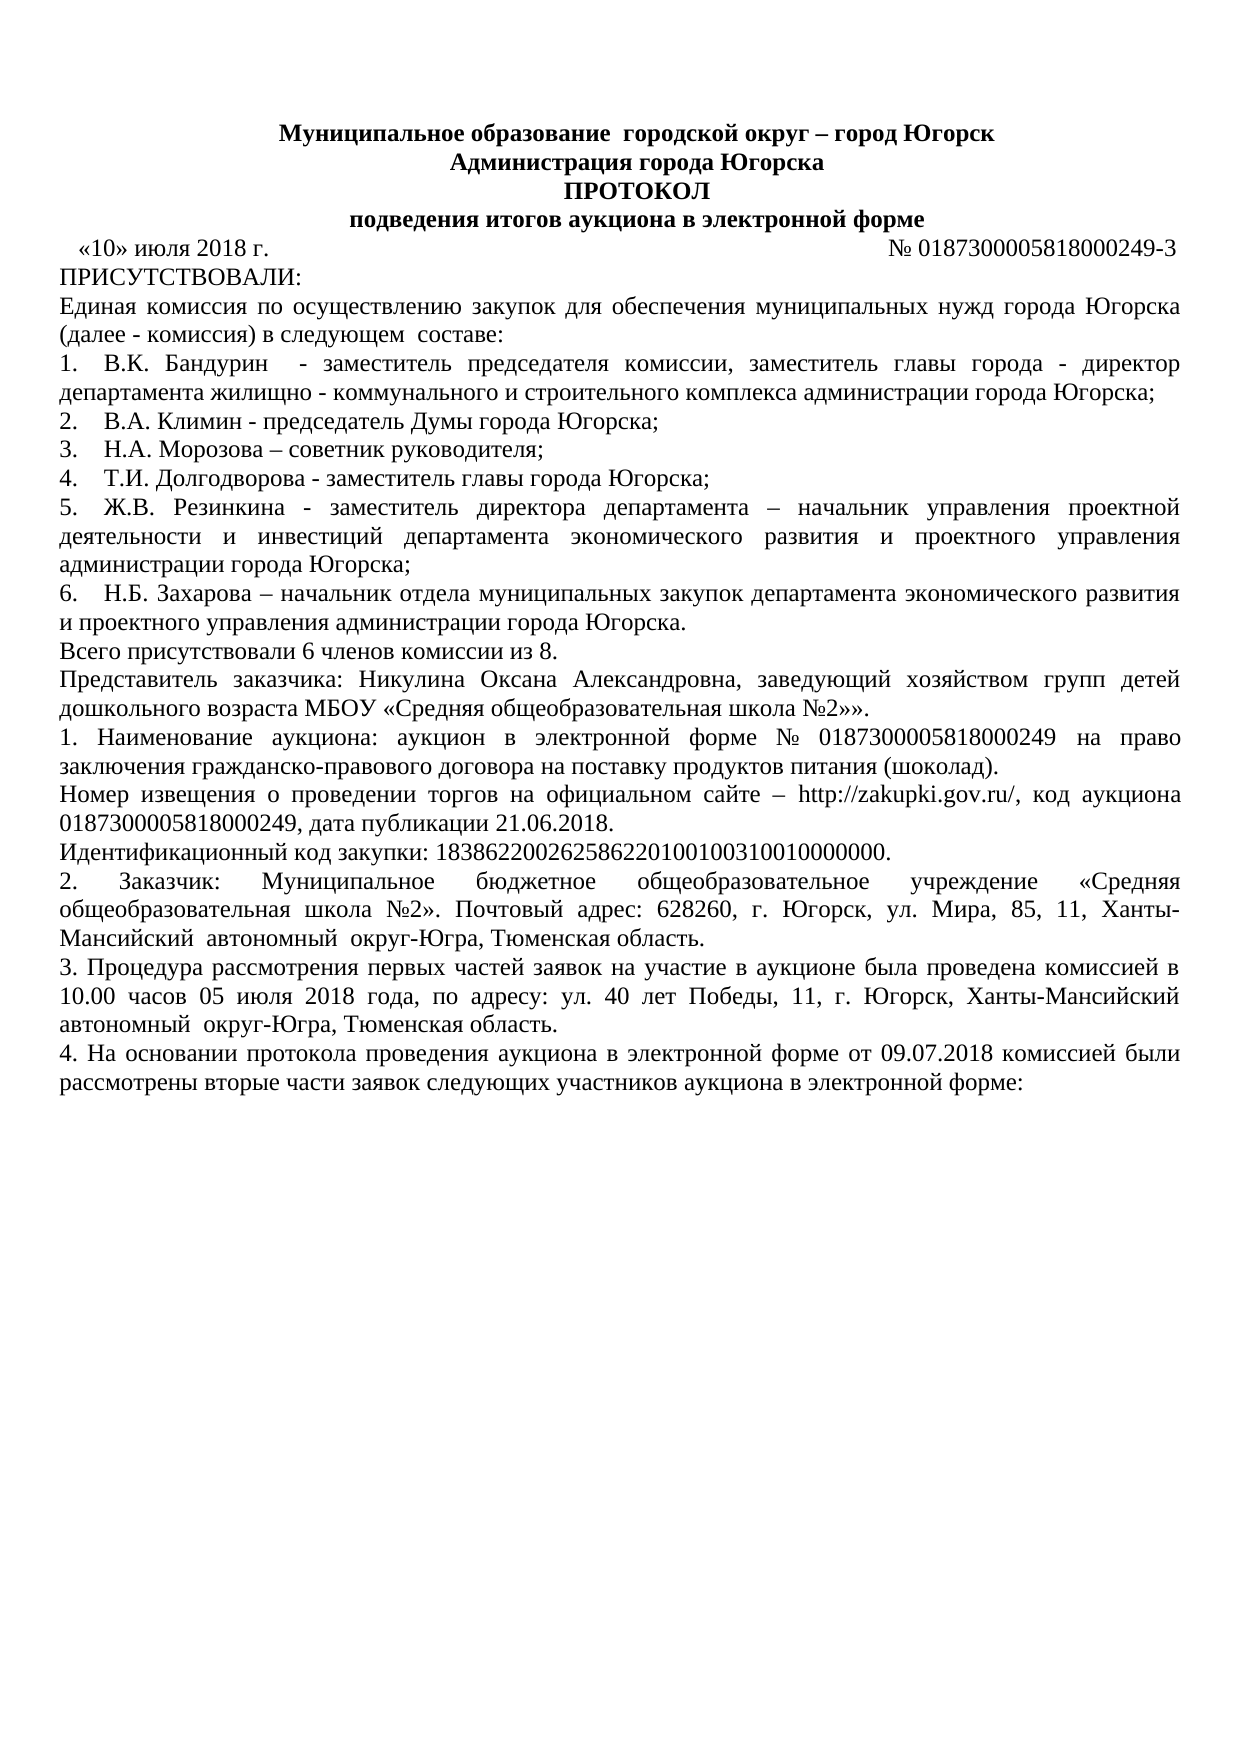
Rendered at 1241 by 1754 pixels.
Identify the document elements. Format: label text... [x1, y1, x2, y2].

list Т.И. Долгодворова - заместитель главы города Югорска; [59, 463, 1181, 492]
text «10» июля 2018 г. № 0187300005818000249-3 [59, 233, 1215, 262]
text Администрация города Югорска [59, 147, 1215, 176]
text Единая комиссия по осуществлению закупок для обеспечения муниципальных нужд города Югорска (далее - комиссия) в следующем составе: [59, 291, 1181, 348]
text 2. Заказчик: Муниципальное бюджетное общеобразовательное учреждение «Средняя общеобразовательная школа №2». Почтовый адрес: 628260, г. Югорск, ул. Мира, 85, 11, Ханты-Мансийский автономный округ-Югра, Тюменская область. [59, 866, 1181, 952]
list 4. На основании протокола проведения аукциона в электронной форме от 09.07.2018 комиссией были рассмотрены вторые части заявок следующих участников аукциона в электронной форме: [59, 1038, 1181, 1096]
list В.К. Бандурин - заместитель председателя комиссии, заместитель главы города - директор департамента жилищно - коммунального и строительного комплекса администрации города Югорска; [59, 348, 1181, 406]
text ПРИСУТСТВОВАЛИ: [59, 262, 1215, 291]
list Н.А. Морозова – советник руководителя; [59, 434, 1181, 463]
list Идентификационный код закупки: 183862200262586220100100310010000000. [59, 837, 1181, 866]
list Представитель заказчика: Никулина Оксана Александровна, заведующий хозяйством групп детей дошкольного возраста МБОУ «Средняя общеобразовательная школа №2»». [59, 664, 1181, 722]
text 3. Процедура рассмотрения первых частей заявок на участие в аукционе была проведена комиссией в 10.00 часов 05 июля 2018 года, по адресу: ул. 40 лет Победы, 11, г. Югорск, Ханты-Мансийский автономный округ-Югра, Тюменская область. [59, 952, 1181, 1038]
list 1. Наименование аукциона: аукцион в электронной форме № 0187300005818000249 на право заключения гражданско-правового договора на поставку продуктов питания (шоколад). [59, 722, 1181, 779]
text Муниципальное образование городской округ – город Югорск [59, 118, 1215, 147]
text подведения итогов аукциона в электронной форме [59, 204, 1215, 233]
list Номер извещения о проведении торгов на официальном сайте – http://zakupki.gov.ru/, код аукциона 0187300005818000249, дата публикации 21.06.2018. [59, 779, 1181, 837]
list В.А. Климин - председатель Думы города Югорска; [59, 406, 1181, 434]
list Ж.В. Резинкина - заместитель директора департамента – начальник управления проектной деятельности и инвестиций департамента экономического развития и проектного управления администрации города Югорска; [59, 492, 1181, 578]
list Н.Б. Захарова – начальник отдела муниципальных закупок департамента экономического развития и проектного управления администрации города Югорска. [59, 578, 1181, 636]
list Всего присутствовали 6 членов комиссии из 8. [59, 636, 1181, 664]
text ПРОТОКОЛ [59, 176, 1215, 204]
